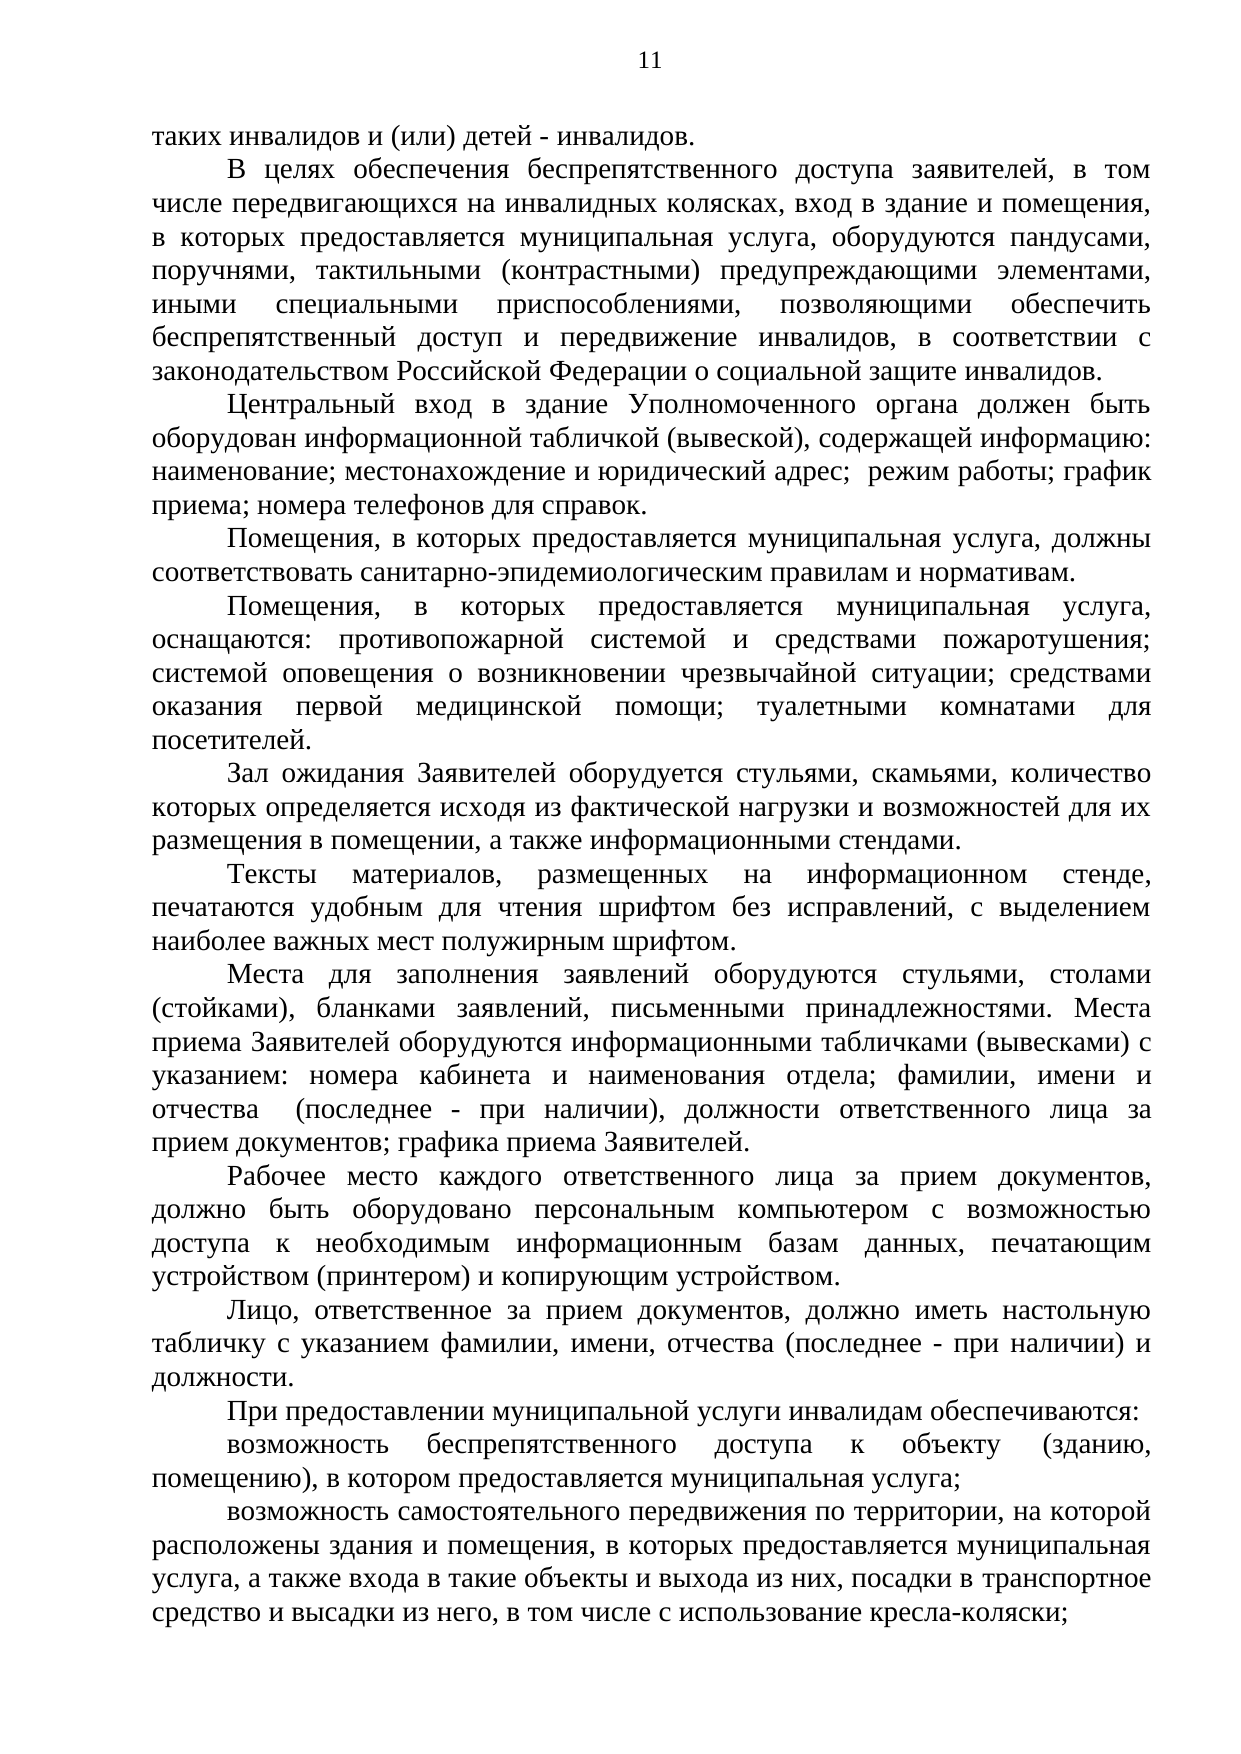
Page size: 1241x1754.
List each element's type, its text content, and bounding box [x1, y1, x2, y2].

text Тексты материалов, размещенных на информационном стенде, печатаются удобным для чтения шрифтом без исправлений, с выделением наиболее важных мест полужирным шрифтом. [152, 856, 1152, 957]
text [152, 118, 1152, 152]
text возможность беспрепятственного доступа к объекту (зданию, помещению), в котором предоставляется муниципальная услуга; [152, 1426, 1152, 1493]
text Лицо, ответственное за прием документов, должно иметь настольную табличку с указанием фамилии, имени, отчества (последнее - при наличии) и должности. [152, 1292, 1152, 1393]
text Рабочее место каждого ответственного лица за прием документов, должно быть оборудовано персональным компьютером с возможностью доступа к необходимым информационным базам данных, печатающим устройством (принтером) и копирующим устройством. [152, 1158, 1152, 1292]
text Помещения, в которых предоставляется муниципальная услуга, должны соответствовать санитарно-эпидемиологическим правилам и нормативам. [152, 521, 1152, 588]
text Центральный вход в здание Уполномоченного органа должен быть оборудован информационной табличкой (вывеской), содержащей информацию: наименование; местонахождение и юридический адрес; режим работы; график приема; номера телефонов для справок. [152, 386, 1152, 521]
text Зал ожидания Заявителей оборудуется стульями, скамьями, количество которых определяется исходя из фактической нагрузки и возможностей для их размещения в помещении, а также информационными стендами. [152, 755, 1152, 856]
text В целях обеспечения беспрепятственного доступа заявителей, в том числе передвигающихся на инвалидных колясках, вход в здание и помещения, в которых предоставляется муниципальная услуга, оборудуются пандусами, поручнями, тактильными (контрастными) предупреждающими элементами, иными специальными приспособлениями, позволяющими обеспечить беспрепятственный доступ и передвижение инвалидов, в соответствии с законодательством Российской Федерации о социальной защите инвалидов. [152, 152, 1152, 386]
text При предоставлении муниципальной услуги инвалидам обеспечиваются: [152, 1393, 1152, 1426]
text возможность самостоятельного передвижения по территории, на которой расположены здания и помещения, в которых предоставляется муниципальная услуга, а также входа в такие объекты и выхода из них, посадки в транспортное средство и высадки из него, в том числе с использование кресла-коляски; [152, 1493, 1152, 1627]
text Места для заполнения заявлений оборудуются стульями, столами (стойками), бланками заявлений, письменными принадлежностями. Места приема Заявителей оборудуются информационными табличками (вывесками) с указанием: номера кабинета и наименования отдела; фамилии, имени и отчества (последнее - при наличии), должности ответственного лица за прием документов; графика приема Заявителей. [152, 957, 1152, 1158]
text Помещения, в которых предоставляется муниципальная услуга, оснащаются: противопожарной системой и средствами пожаротушения; системой оповещения о возникновении чрезвычайной ситуации; средствами оказания первой медицинской помощи; туалетными комнатами для посетителей. [152, 588, 1152, 755]
